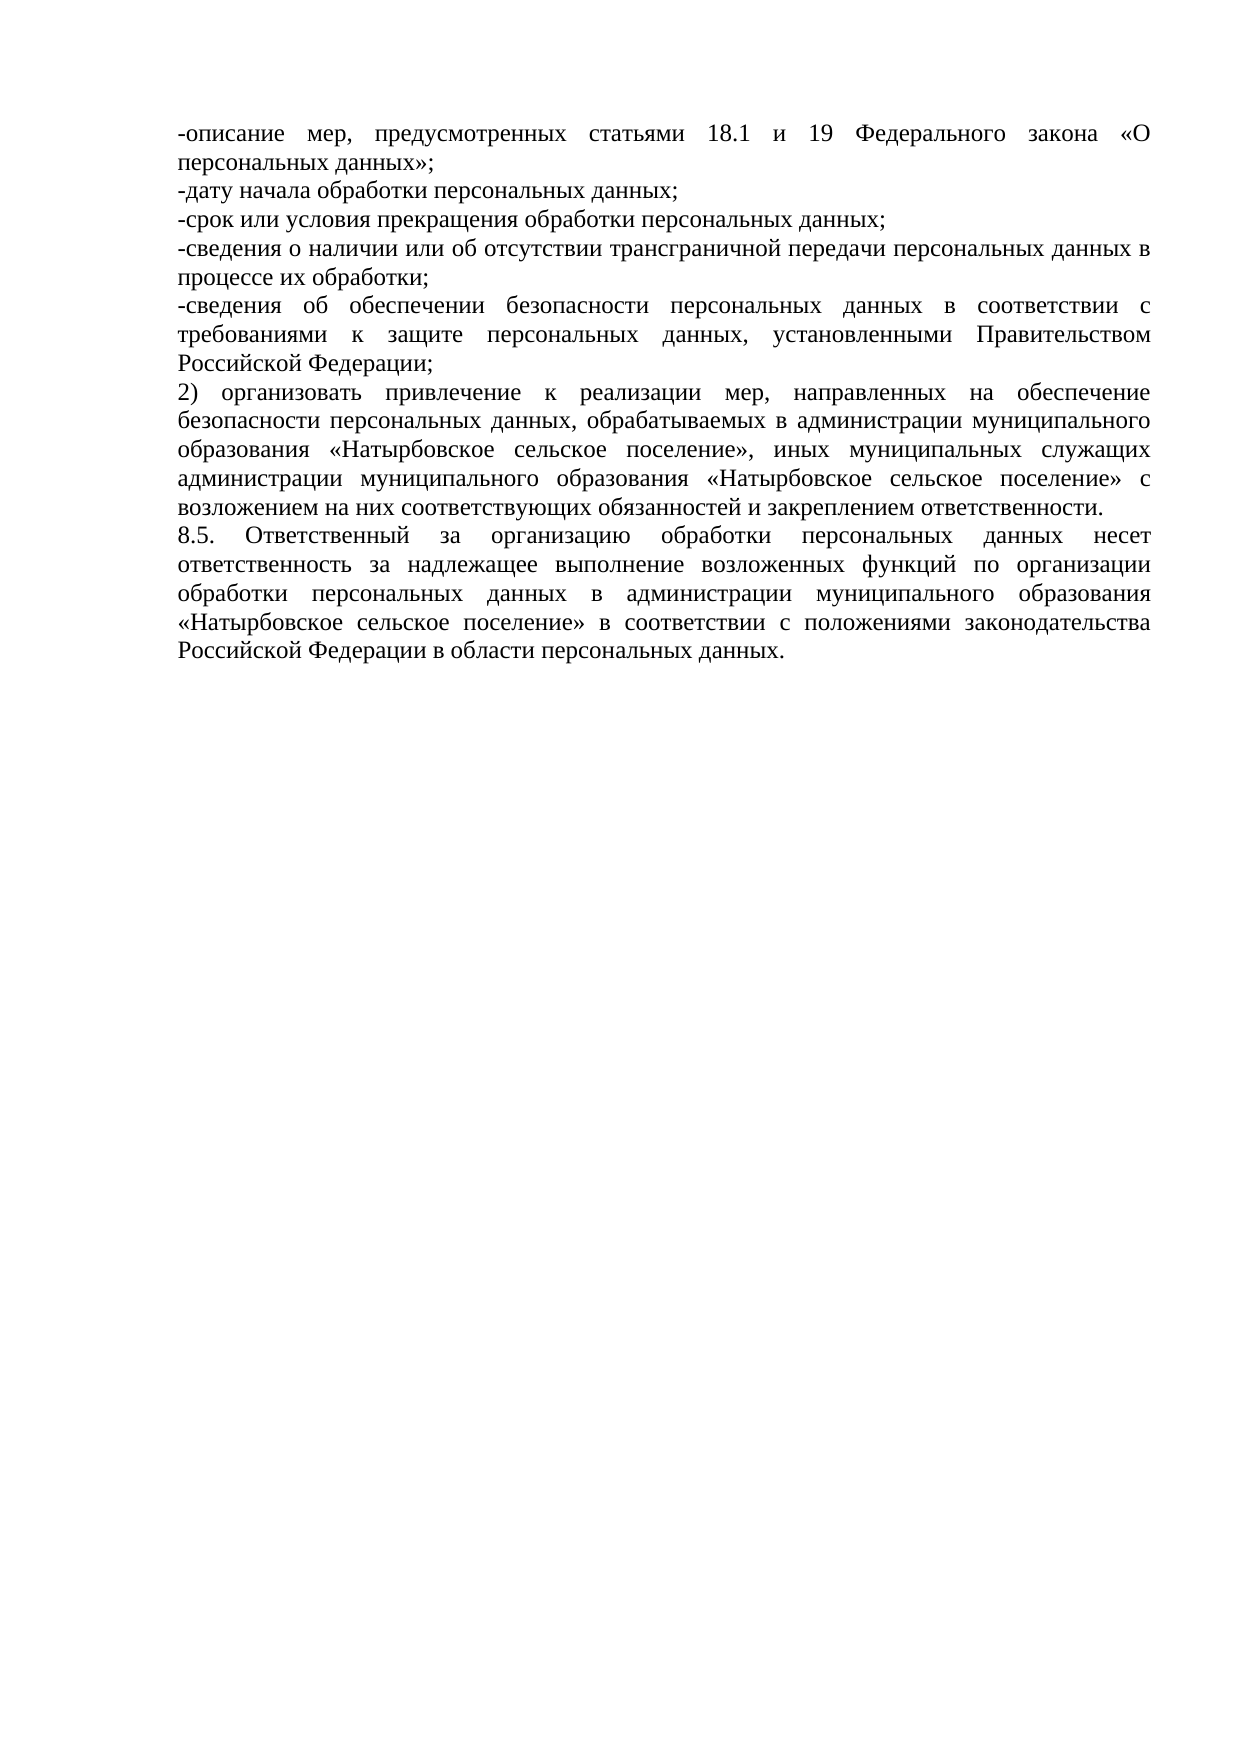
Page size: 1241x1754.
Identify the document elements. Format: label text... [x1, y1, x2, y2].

text -срок или условия прекращения обработки персональных данных; [177, 204, 1152, 233]
text 2) организовать привлечение к реализации мер, направленных на обеспечение безопасности персональных данных, обрабатываемых в администрации муниципального образования «Натырбовское сельское поселение», иных муниципальных служащих администрации муниципального образования «Натырбовское сельское поселение» с возложением на них соответствующих обязанностей и закреплением ответственности. [177, 377, 1152, 521]
text -сведения об обеспечении безопасности персональных данных в соответствии с требованиями к защите персональных данных, установленными Правительством Российской Федерации; [177, 291, 1152, 377]
text -дату начала обработки персональных данных; [177, 176, 1152, 204]
text -описание мер, предусмотренных статьями 18.1 и 19 Федерального закона «О персональных данных»; [177, 118, 1152, 176]
text 8.5. Ответственный за организацию обработки персональных данных несет ответственность за надлежащее выполнение возложенных функций по организации обработки персональных данных в администрации муниципального образования «Натырбовское сельское поселение» в соответствии с положениями законодательства Российской Федерации в области персональных данных. [177, 521, 1152, 664]
text -сведения о наличии или об отсутствии трансграничной передачи персональных данных в процессе их обработки; [177, 233, 1152, 291]
